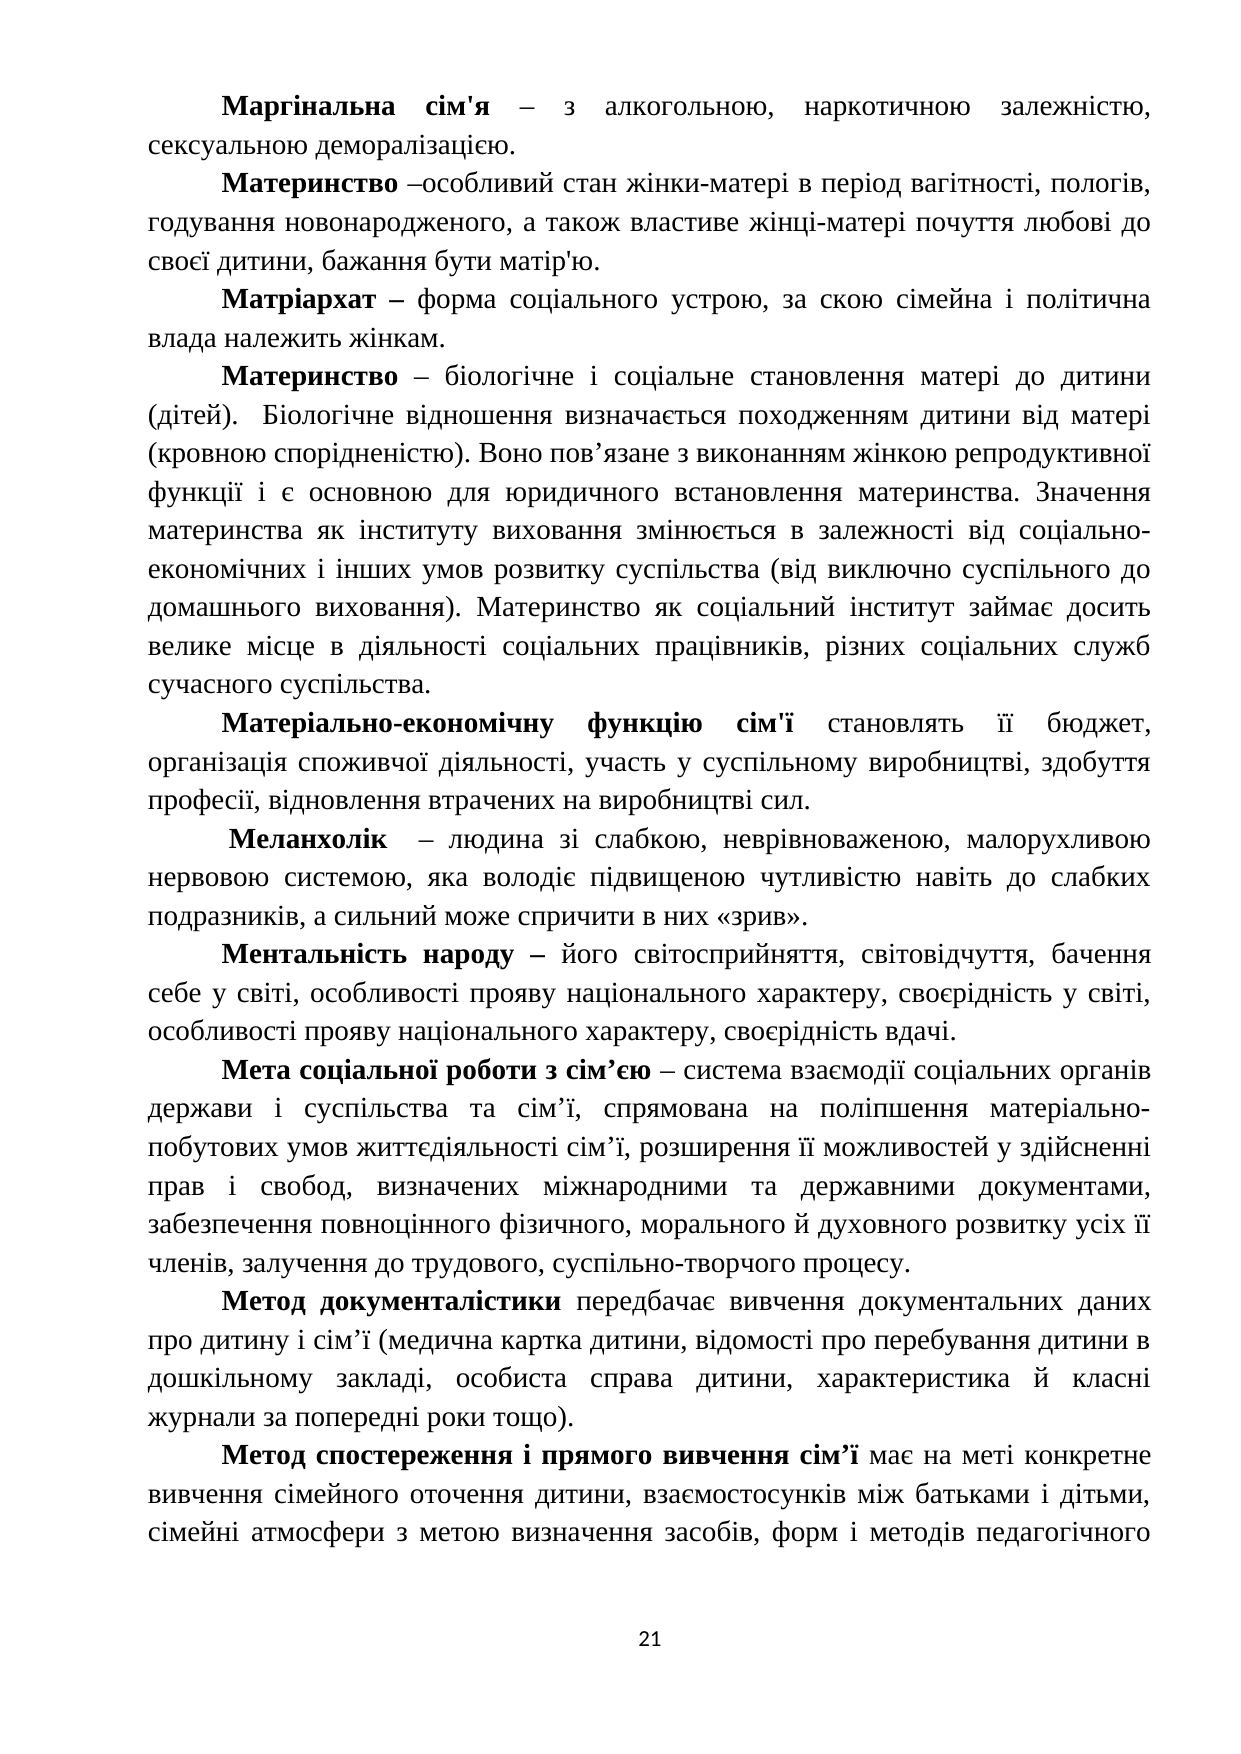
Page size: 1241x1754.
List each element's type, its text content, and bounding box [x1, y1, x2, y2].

text Мета соціальної роботи з сім’єю – система взаємодії соціальних органів держави і суспільства та сім’ї, спрямована на поліпшення матеріально-побутових умов життєдіяльності сім’ї, розширення її можливостей у здійсненні прав і свобод, визначених міжнародними та державними документами, забезпечення повноцінного фізичного, морального й духовного розвитку усіх її членів, залучення до трудового, суспільно-творчого процесу. [148, 1052, 1152, 1278]
text Метод документалістики передбачає вивчення документальних даних про дитину і сім’ї (медична картка дитини, відомості про перебування дитини в дошкільному закладі, особиста справа дитини, характеристика й класні журнали за попередні роки тощо). [148, 1283, 1152, 1432]
text Меланхолік – людина зі слабкою, неврівноваженою, малорухливою нервовою системою, яка володіє підвищеною чутливістю навіть до слабких подразників, а сильний може спричити в них «зрив». [148, 821, 1152, 931]
text Материнство –особливий стан жінки-матері в період вагітності, пологів, годування новонародженого, а також властиве жінці-матері почуття любові до своєї дитини, бажання бути матір'ю. [148, 166, 1152, 276]
text Матеріально-економічну функцію сім'ї становлять її бюджет, організація споживчої діяльності, участь у суспільному виробництві, здобуття професії, відновлення втрачених на виробництві сил. [148, 705, 1152, 816]
text Материнство – біологічне і соціальне становлення матері до дитини (дітей). Біологічне відношення визначається походженням дитини від матері (кровною спорідненістю). Воно пов’язане з виконанням жінкою репродуктивної функції і є основною для юридичного встановлення материнства. Значення материнства як інституту виховання змінюється в залежності від соціально-економічних і інших умов розвитку суспільства (від виключно суспільного до домашнього виховання). Материнство як соціальний інститут займає досить велике місце в діяльності соціальних працівників, різних соціальних служб сучасного суспільства. [148, 358, 1152, 700]
text Маргінальна сім'я – з алкогольною, наркотичною залежністю, сексуальною деморалізацією. [148, 88, 1152, 161]
text Ментальність народу – його світосприйняття, світовідчуття, бачення себе у світі, особливості прояву національного характеру, своєрідність у світі, особливості прояву національного характеру, своєрідність вдачі. [148, 936, 1152, 1047]
text Матріархат – форма соціального устрою, за скою сімейна і політична влада належить жінкам. [148, 281, 1152, 353]
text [148, 1437, 1152, 1548]
